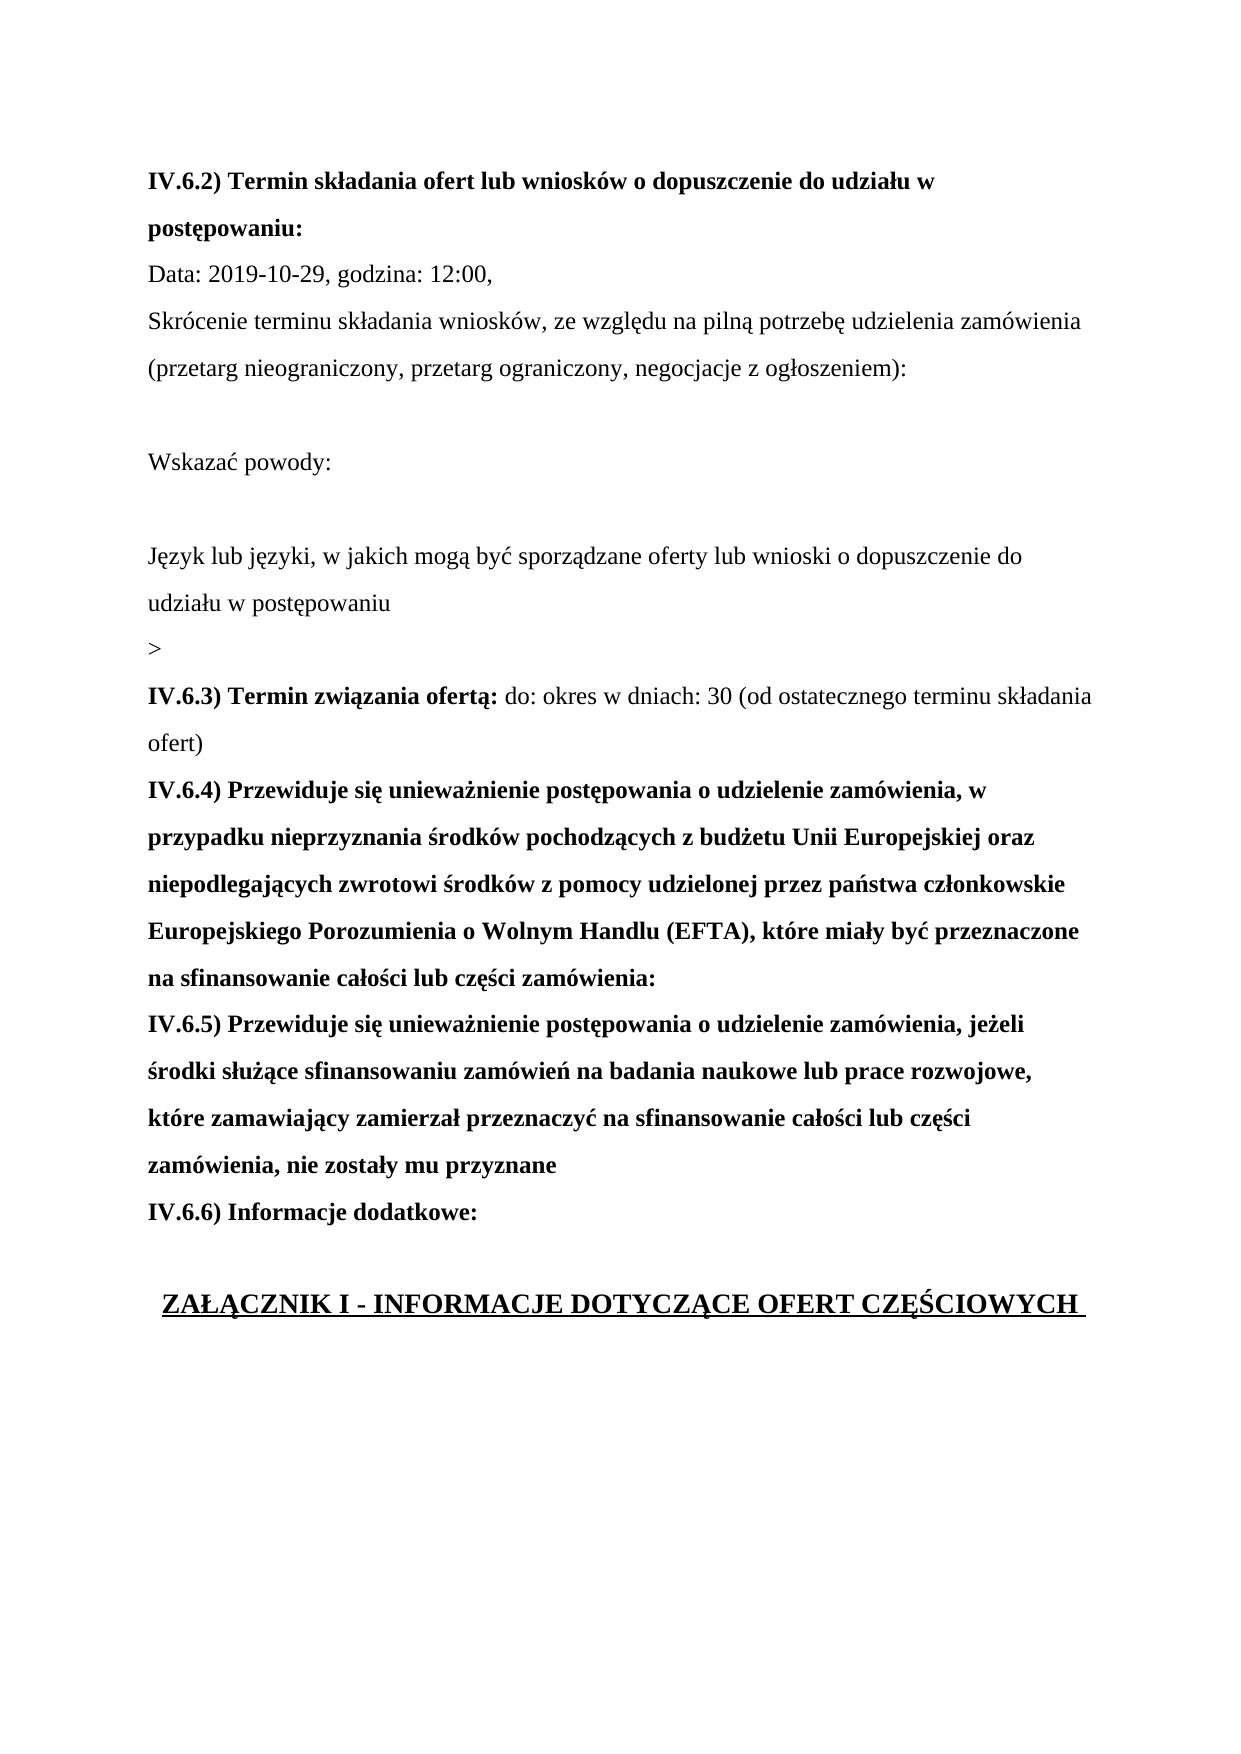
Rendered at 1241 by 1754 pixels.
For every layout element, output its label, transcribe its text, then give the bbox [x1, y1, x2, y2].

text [148, 148, 1093, 1273]
text ZAŁĄCZNIK I - INFORMACJE DOTYCZĄCE OFERT CZĘŚCIOWYCH [148, 1273, 1093, 1319]
